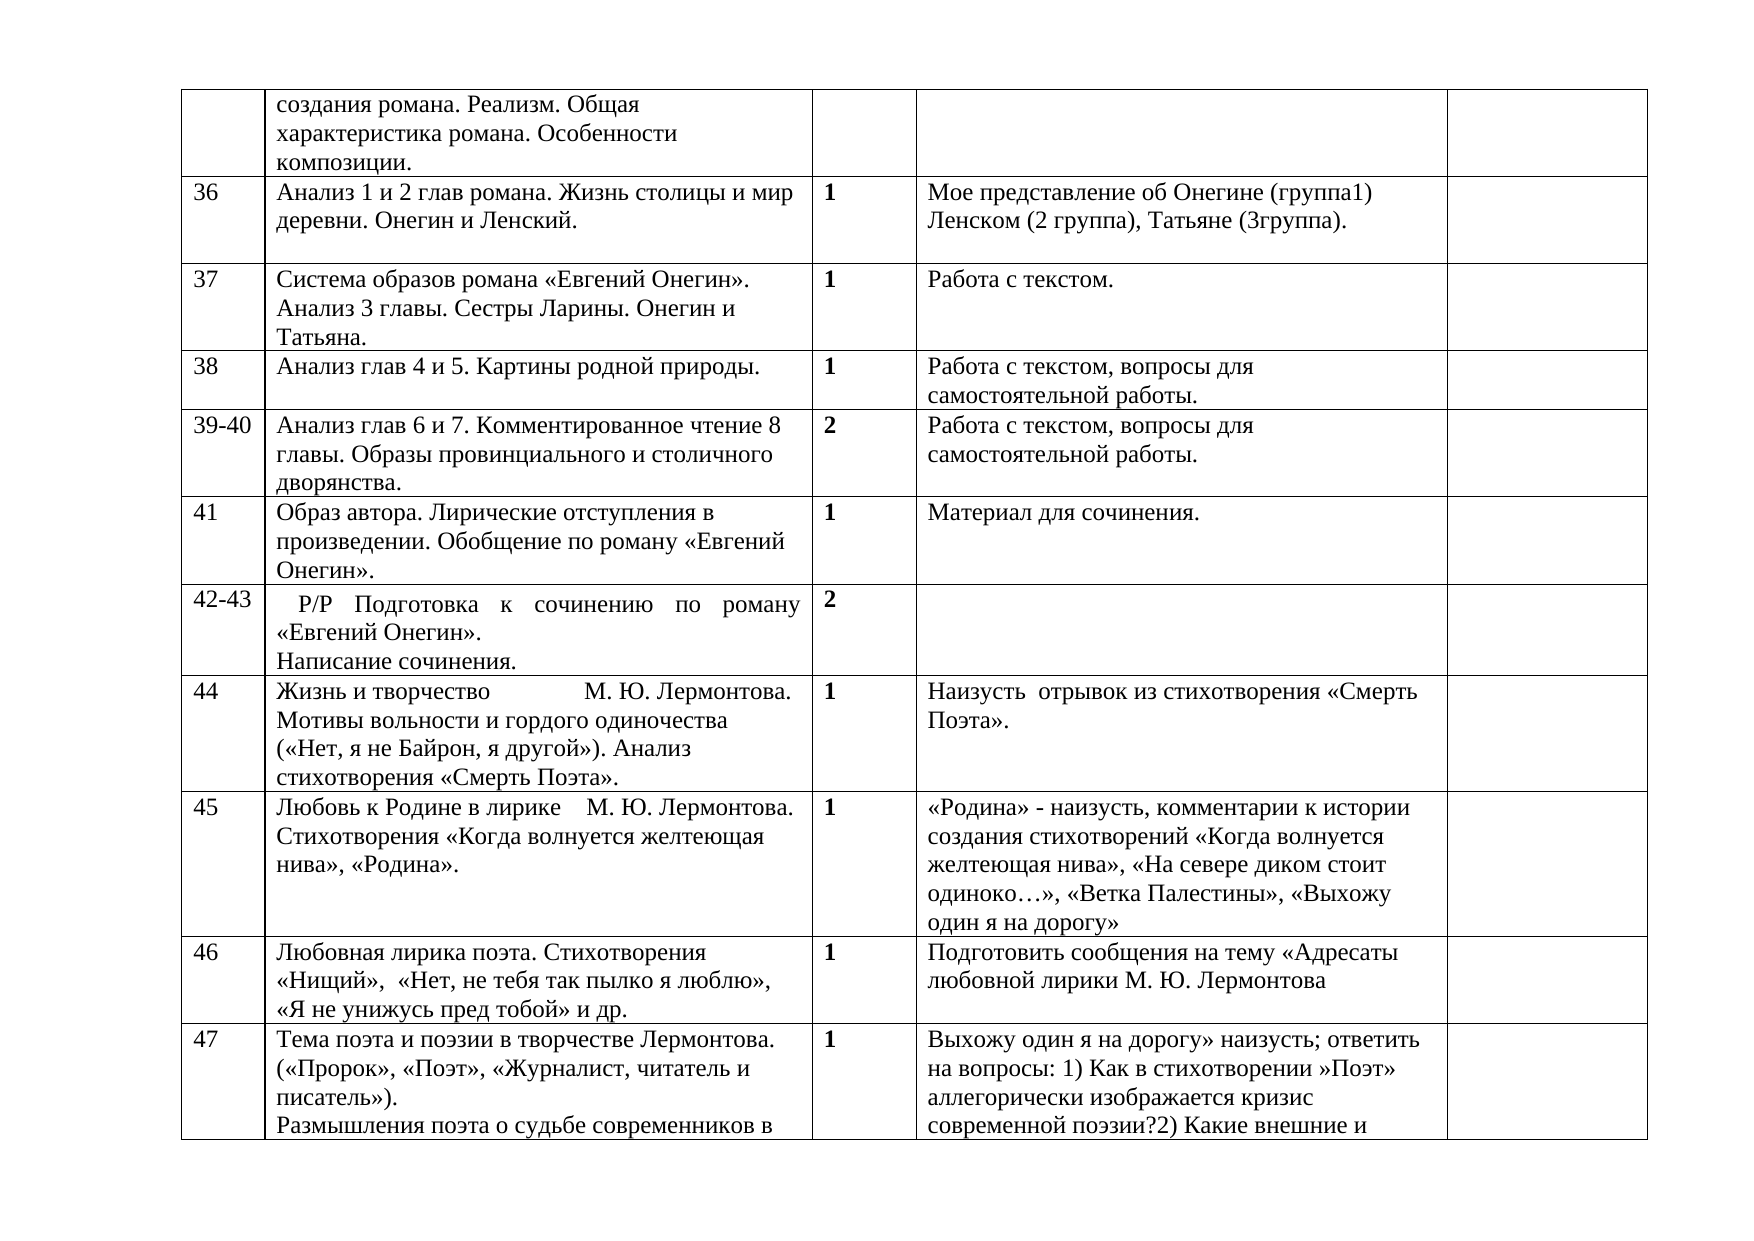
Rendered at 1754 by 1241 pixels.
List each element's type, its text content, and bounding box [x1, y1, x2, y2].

table_cell Работа с текстом, вопросы для самостоятельной работы. [917, 351, 1447, 409]
table_cell Жизнь и творчество М. Ю. Лермонтова. Мотивы вольности и гордого одиночества («Нет, я не Байрон, я другой»). Анализ стихотворения «Смерть Поэта». [266, 676, 812, 791]
table_cell Р/Р Подготовка к сочинению по роману «Евгений Онегин». Написание сочинения. [266, 585, 812, 675]
table_cell 36 [182, 177, 264, 263]
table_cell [266, 90, 812, 176]
table_cell 47 [182, 1024, 264, 1139]
table_cell [1448, 792, 1647, 936]
table_cell [1448, 497, 1647, 583]
table_cell 41 [182, 497, 264, 583]
table_cell 39-40 [182, 410, 264, 496]
table_cell 1 [813, 676, 916, 791]
table_cell 35 [182, 90, 264, 176]
table_cell 1 [813, 937, 916, 1023]
table_cell Анализ глав 6 и 7. Комментированное чтение 8 главы. Образы провинциального и столичного дворянства. [266, 410, 812, 496]
table_cell [1448, 1024, 1647, 1139]
table_cell 1 [813, 497, 916, 583]
table_cell Анализ глав 4 и 5. Картины родной природы. [266, 351, 812, 409]
table_cell Работа с текстом, вопросы для самостоятельной работы. [917, 410, 1447, 496]
table_cell 1 [813, 351, 916, 409]
table_cell Работа с текстом. [917, 264, 1447, 350]
table_cell Система образов романа «Евгений Онегин». Анализ 3 главы. Сестры Ларины. Онегин и Татьяна. [266, 264, 812, 350]
table_cell Любовь к Родине в лирике М. Ю. Лермонтова. Стихотворения «Когда волнуется желтеющая нива», «Родина». [266, 792, 812, 936]
table_cell 1 [813, 177, 916, 263]
table_cell 2 [813, 410, 916, 496]
table_cell 2 [813, 585, 916, 675]
table_cell 42-43 [182, 585, 264, 675]
table_cell 45 [182, 792, 264, 936]
table_cell [1448, 177, 1647, 263]
table_cell [1448, 937, 1647, 1023]
table_cell 1 [813, 1024, 916, 1139]
table_cell 1 [813, 792, 916, 936]
table_cell [917, 585, 1447, 675]
table_cell 1 [813, 264, 916, 350]
table_cell 37 [182, 264, 264, 350]
table_cell 1 [813, 90, 916, 176]
table_cell [1448, 90, 1647, 176]
table_cell [1448, 585, 1647, 675]
table_cell [1448, 410, 1647, 496]
table_cell Подготовить сообщения на тему «Адресаты любовной лирики М. Ю. Лермонтова [917, 937, 1447, 1023]
table_cell [1448, 676, 1647, 791]
table_cell Любовная лирика поэта. Стихотворения «Нищий», «Нет, не тебя так пылко я люблю», «Я не унижусь пред тобой» и др. [266, 937, 812, 1023]
table_cell [1448, 351, 1647, 409]
table_cell Материал для сочинения. [917, 497, 1447, 583]
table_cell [266, 1024, 812, 1139]
table_cell [1448, 264, 1647, 350]
table_cell Анализ 1 и 2 глав романа. Жизнь столицы и мир деревни. Онегин и Ленский. [266, 177, 812, 263]
table_cell Мое представление об Онегине (группа1) Ленском (2 группа), Татьяне (3группа). [917, 177, 1447, 263]
table_cell 46 [182, 937, 264, 1023]
table_cell Образ автора. Лирические отступления в произведении. Обобщение по роману «Евгений Онегин». [266, 497, 812, 583]
table_cell 38 [182, 351, 264, 409]
table_cell Наизусть отрывок из стихотворения «Смерть Поэта». [917, 676, 1447, 791]
table_cell 44 [182, 676, 264, 791]
table_cell «Родина» - наизусть, комментарии к истории создания стихотворений «Когда волнуется желтеющая нива», «На севере диком стоит одиноко…», «Ветка Палестины», «Выхожу один я на дорогу» [917, 792, 1447, 936]
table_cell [917, 90, 1447, 176]
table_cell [917, 1024, 1447, 1139]
